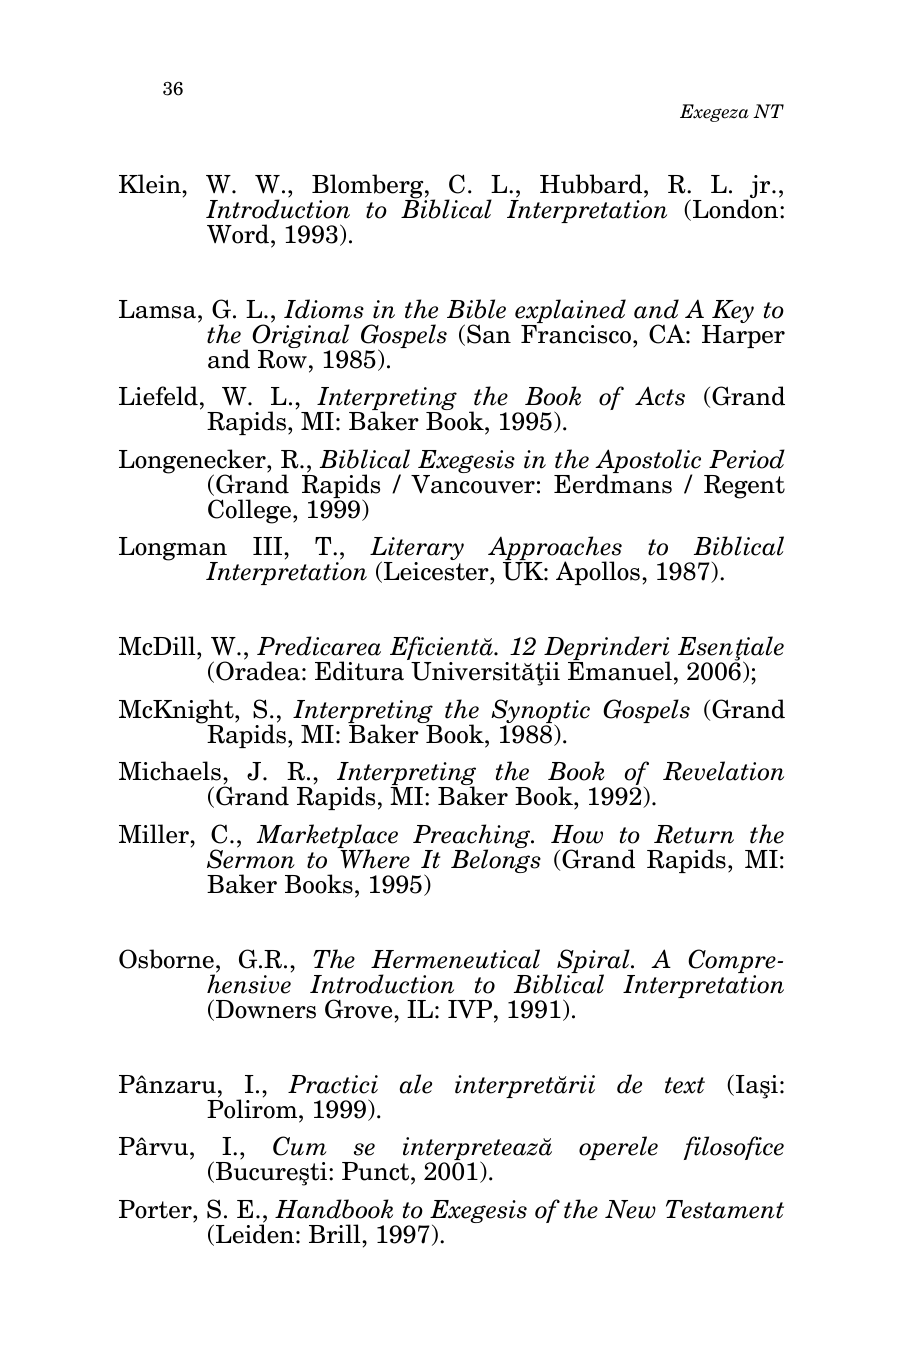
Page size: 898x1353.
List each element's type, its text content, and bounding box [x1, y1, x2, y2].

text Miller, C., Marketplace Preaching. How to Return the Sermon to Where It Belongs (Grand Rapids, MI: Baker Books, 1995) [118, 823, 786, 898]
text Porter, S. E., Handbook to Exegesis of the New Testament (Leiden: Brill, 1997). [118, 1198, 786, 1248]
text Longenecker, R., Biblical Exegesis in the Apostolic Period (Grand Rapids / Vancouver: Eerdmans / Regent College, 1999) [118, 448, 786, 523]
text Liefeld, W. L., Interpreting the Book of Acts (Grand Rapids, MI: Baker Book, 1995). [118, 386, 786, 436]
text Osborne, G.R., The Hermeneutical Spiral. A Compre-hensive Introduction to Biblical Interpretation (Downers Grove, IL: IVP, 1991). [118, 948, 786, 1023]
text McKnight, S., Interpreting the Synoptic Gospels (Grand Rapids, MI: Baker Book, 1988). [118, 698, 786, 748]
text Michaels, J. R., Interpreting the Book of Revelation (Grand Rapids, MI: Baker Book, 1992). [118, 761, 786, 811]
text Lamsa, G. L., Idioms in the Bible explained and A Key to the Original Gospels (San Francisco, CA: Harper and Row, 1985). [118, 298, 786, 373]
text Klein, W. W., Blomberg, C. L., Hubbard, R. L. jr., Introduction to Biblical Interpretation (London: Word, 1993). [118, 173, 786, 248]
text Pârvu, I., Cum se interpretează operele filosofice (Bucureşti: Punct, 2001). [118, 1136, 786, 1186]
text McDill, W., Predicarea Eficientă. 12 Deprinderi Esenţiale (Oradea: Editura Universităţii Emanuel, 2006); [118, 636, 786, 686]
text Longman III, T., Literary Approaches to Biblical Interpretation (Leicester, UK: Apollos, 1987). [118, 536, 786, 586]
text Pânzaru, I., Practici ale interpretării de text (Iaşi: Polirom, 1999). [118, 1073, 786, 1123]
